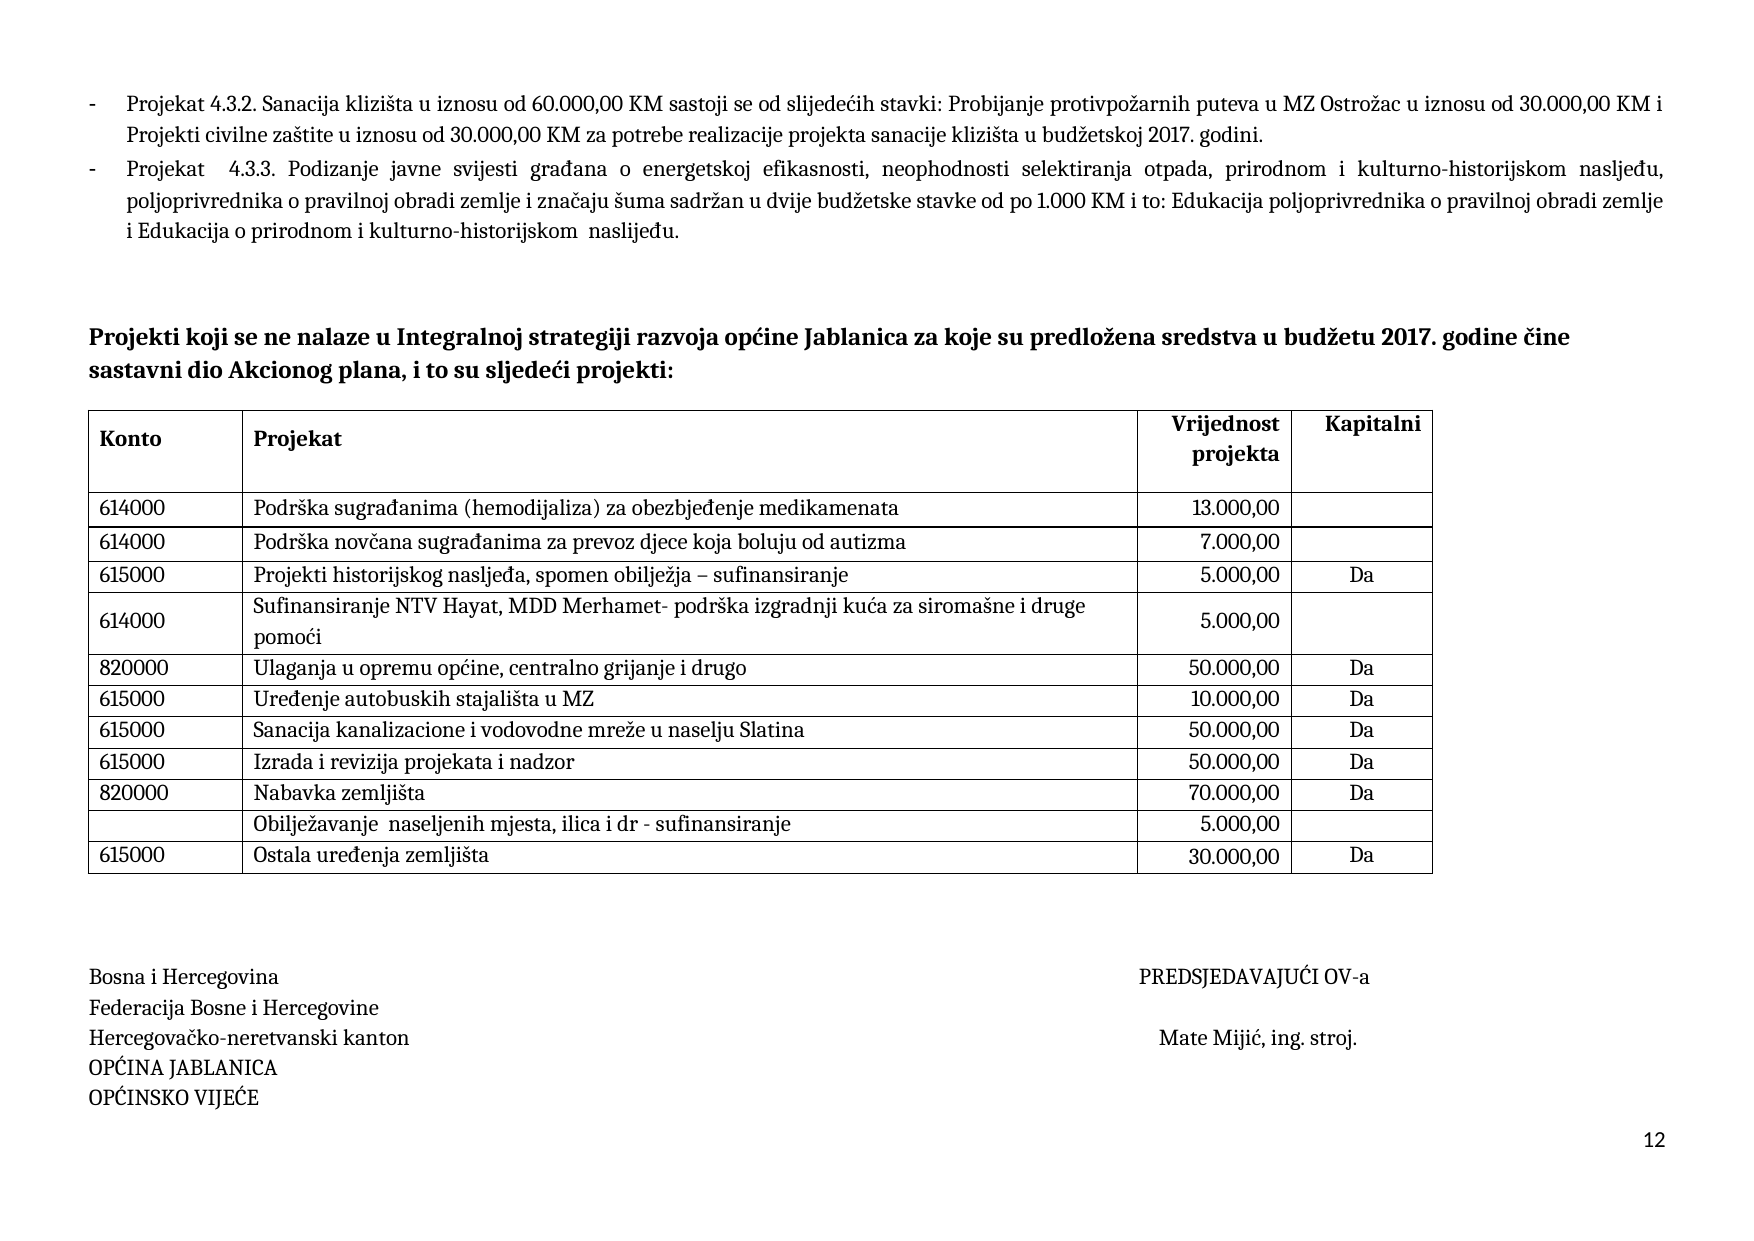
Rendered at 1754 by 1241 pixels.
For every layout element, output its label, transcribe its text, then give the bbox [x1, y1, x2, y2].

table_cell Ulaganja u opremu općine, centralno grijanje i drugo [243, 655, 1137, 685]
table_cell 50.000,00 [1138, 655, 1291, 685]
table_cell 13.000,00 [1138, 493, 1291, 526]
table_cell 5.000,00 [1138, 593, 1291, 654]
table_cell 50.000,00 [1138, 749, 1291, 779]
table_cell [1292, 528, 1432, 561]
text Projekti koji se ne nalaze u Integralnoj strategiji razvoja općine Jablanica za koje su predložena sredstva u budžetu 2017. godine čine sastavni dio Akcionog plana, i to su sljedeći projekti: [89, 323, 1665, 384]
table_cell Da [1292, 749, 1432, 779]
table_cell 70.000,00 [1138, 780, 1291, 810]
table_header Kapitalni [1292, 411, 1432, 492]
table_cell Ostala uređenja zemljišta [243, 842, 1137, 872]
list Projekat 4.3.2. Sanacija klizišta u iznosu od 60.000,00 KM sastoji se od slijedećih stavki: Probijanje protivpožarnih puteva u MZ Ostrožac u iznosu od 30.000,00 KM i Projekti civilne zaštite u iznosu od 30.000,00 KM za potrebe realizacije projekta sanacije klizišta u budžetskoj 2017. godini. [89, 87, 1665, 148]
table_cell Da [1292, 655, 1432, 685]
table_cell Da [1292, 562, 1432, 592]
table_cell [89, 811, 242, 841]
table_cell [1292, 493, 1432, 526]
table_cell 615000 [89, 686, 242, 716]
table_cell 615000 [89, 562, 242, 592]
table_cell Da [1292, 717, 1432, 747]
table_header Konto [89, 411, 242, 492]
text Hercegovačko-neretvanski kanton Mate Mijić, ing. stroj. [89, 1024, 1665, 1051]
text OPĆINA JABLANICA [89, 1055, 1665, 1081]
table_cell Izrada i revizija projekata i nadzor [243, 749, 1137, 779]
table_cell Podrška sugrađanima (hemodijaliza) za obezbjeđenje medikamenata [243, 493, 1137, 526]
table_cell Sufinansiranje NTV Hayat, MDD Merhamet- podrška izgradnji kuća za siromašne i druge pomoći [243, 593, 1137, 654]
table_cell [1292, 811, 1432, 841]
table_cell Nabavka zemljišta [243, 780, 1137, 810]
text Federacija Bosne i Hercegovine [89, 994, 1665, 1021]
table_cell 5.000,00 [1138, 811, 1291, 841]
text Bosna i Hercegovina PREDSJEDAVAJUĆI OV-a [89, 964, 1665, 990]
table_header Vrijednost projekta [1138, 411, 1291, 492]
table_cell 614000 [89, 493, 242, 526]
table_cell Da [1292, 780, 1432, 810]
table_cell [1292, 593, 1432, 654]
list Projekat 4.3.3. Podizanje javne svijesti građana o energetskoj efikasnosti, neophodnosti selektiranja otpada, prirodnom i kulturno-historijskom nasljeđu, poljoprivrednika o pravilnoj obradi zemlje i značaju šuma sadržan u dvije budžetske stavke od po 1.000 KM i to: Edukacija poljoprivrednika o pravilnoj obradi zemlje i Edukacija o prirodnom i kulturno-historijskom naslijeđu. [89, 152, 1665, 244]
table_cell Da [1292, 842, 1432, 872]
text OPĆINSKO VIJEĆE [89, 1085, 1665, 1111]
table_cell 820000 [89, 780, 242, 810]
table_cell Da [1292, 686, 1432, 716]
table_cell Uređenje autobuskih stajališta u MZ [243, 686, 1137, 716]
table_cell 50.000,00 [1138, 717, 1291, 747]
table_cell Sanacija kanalizacione i vodovodne mreže u naselju Slatina [243, 717, 1137, 747]
table_cell 614000 [89, 528, 242, 561]
table_cell 615000 [89, 842, 242, 872]
table_cell 614000 [89, 593, 242, 654]
table_cell 5.000,00 [1138, 562, 1291, 592]
table_cell 615000 [89, 749, 242, 779]
table_cell 615000 [89, 717, 242, 747]
table_cell 820000 [89, 655, 242, 685]
table_header Projekat [243, 411, 1137, 492]
table_cell 30.000,00 [1138, 842, 1291, 872]
table_cell Obilježavanje naseljenih mjesta, ilica i dr - sufinansiranje [243, 811, 1137, 841]
table_cell Projekti historijskog nasljeđa, spomen obilježja – sufinansiranje [243, 562, 1137, 592]
table_cell 10.000,00 [1138, 686, 1291, 716]
table_cell 7.000,00 [1138, 528, 1291, 561]
table_cell Podrška novčana sugrađanima za prevoz djece koja boluju od autizma [243, 528, 1137, 561]
